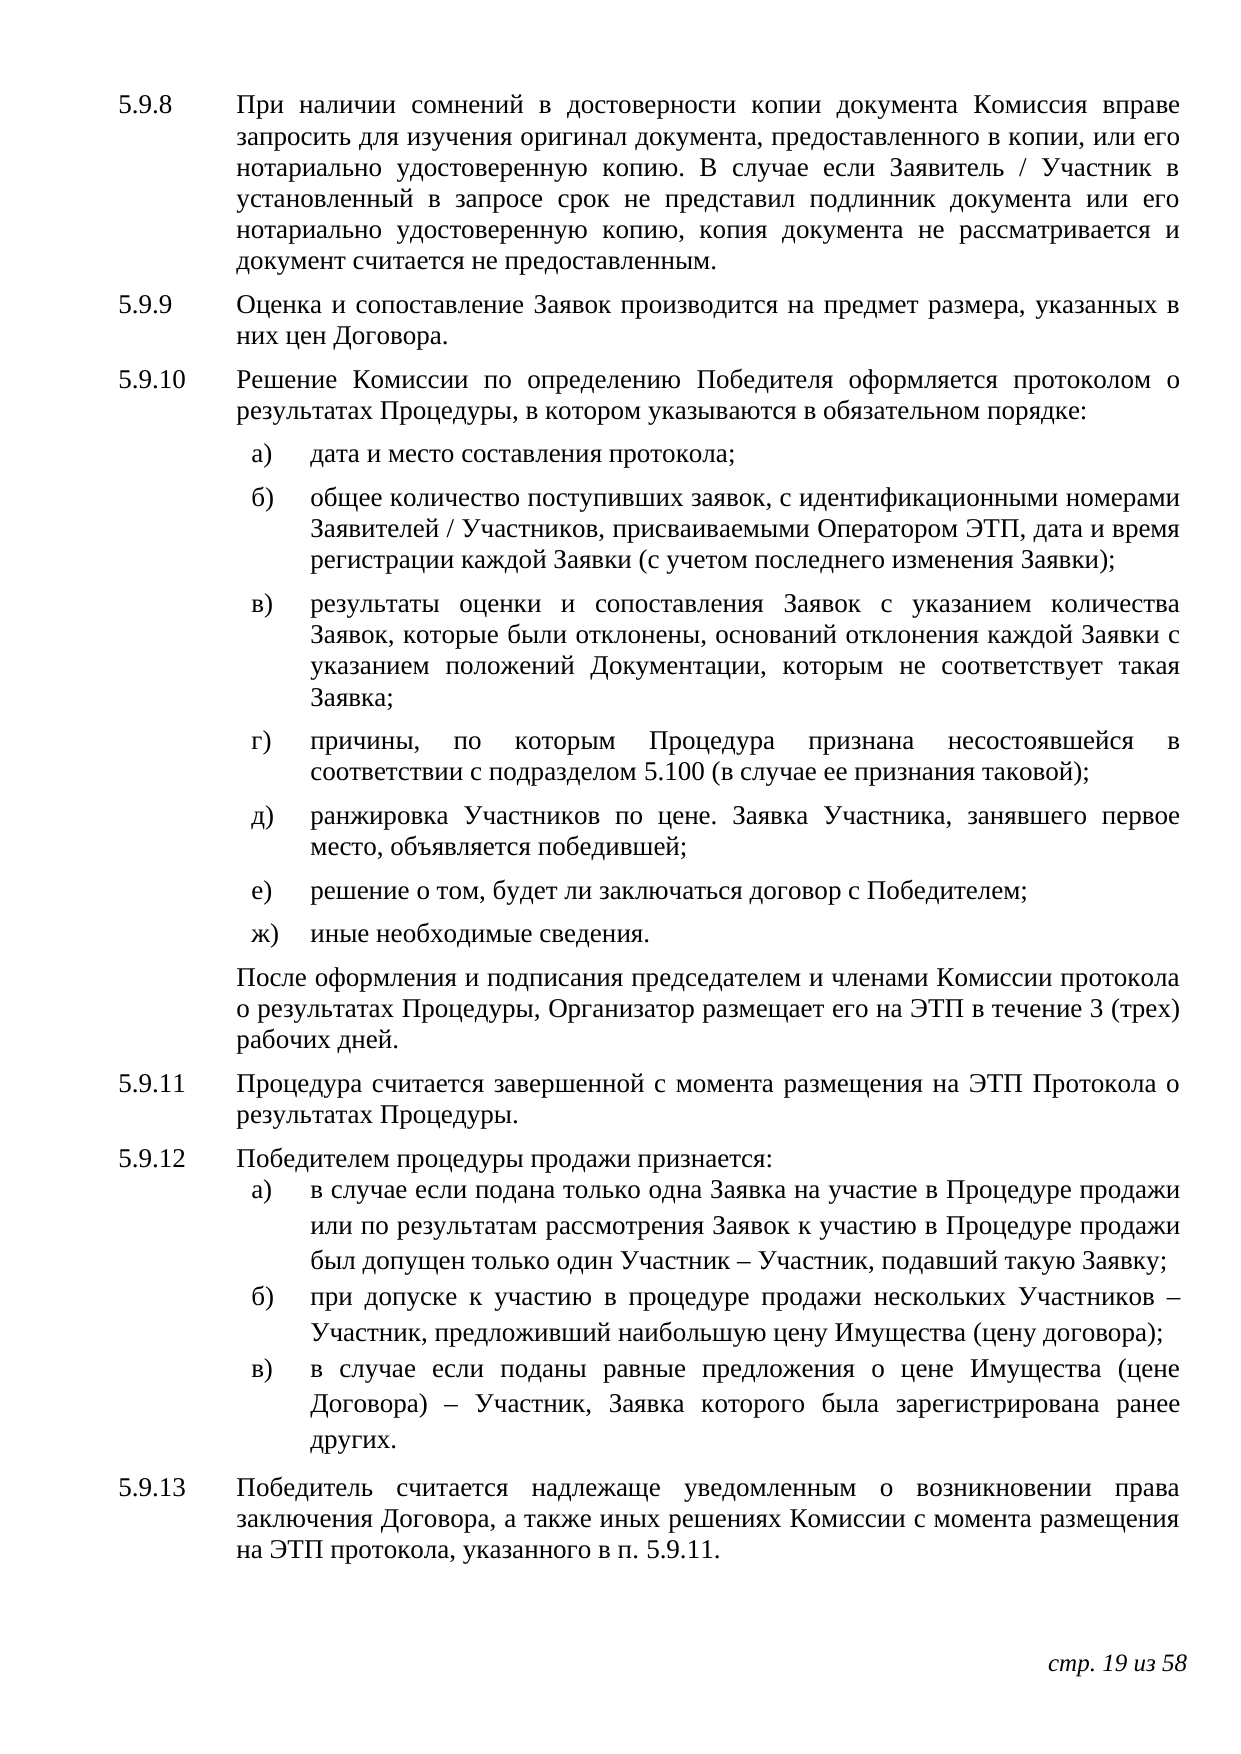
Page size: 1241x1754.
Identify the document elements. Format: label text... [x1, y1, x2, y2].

text причины, по которым Процедура признана несостоявшейся в соответствии с подразделом 5.10 (в случае ее признания таковой); [251, 724, 1181, 787]
text При наличии сомнений в достоверности копии документа Комиссия вправе запросить для изучения оригинал документа, предоставленного в копии, или его нотариально удостоверенную копию. В случае если Заявитель / Участник в установленный в запросе срок не представил подлинник документа или его нотариально удостоверенную копию, копия документа не рассматривается и документ считается не предоставленным. [118, 89, 1181, 276]
list После оформления и подписания председателем и членами Комиссии протокола о результатах Процедуры, Организатор размещает его на ЭТП в течение 3 (трех) рабочих дней. [236, 961, 1181, 1054]
text Процедура считается завершенной с момента размещения на ЭТП Протокола о результатах Процедуры. [118, 1067, 1181, 1129]
text иные необходимые сведения. [251, 917, 1181, 949]
text Победителем процедуры продажи признается: [118, 1142, 1181, 1173]
list в случае если подана только одна Заявка на участие в Процедуре продажи или по результатам рассмотрения Заявок к участию в Процедуре продажи был допущен только один Участник – Участник, подавший такую Заявку; [251, 1173, 1181, 1276]
list при допуске к участию в процедуре продажи нескольких Участников – Участник, предложивший наибольшую цену Имущества (цену договора); [251, 1280, 1181, 1347]
text общее количество поступивших заявок, с идентификационными номерами Заявителей / Участников, присваиваемыми Оператором ЭТП, дата и время регистрации каждой Заявки (с учетом последнего изменения Заявки); [251, 481, 1181, 575]
list в случае если поданы равные предложения о цене Имущества (цене Договора) – Участник, Заявка которого была зарегистрирована ранее других. [251, 1352, 1181, 1454]
text дата и место составления протокола; [251, 438, 1181, 469]
text ранжировка Участников по цене. Заявка Участника, занявшего первое место, объявляется победившей; [251, 799, 1181, 861]
text Решение Комиссии по определению Победителя оформляется протоколом о результатах Процедуры, в котором указываются в обязательном порядке: [118, 363, 1181, 425]
text результаты оценки и сопоставления Заявок с указанием количества Заявок, которые были отклонены, оснований отклонения каждой Заявки с указанием положений Документации, которым не соответствует такая Заявка; [251, 587, 1181, 712]
text Оценка и сопоставление Заявок производится на предмет размера, указанных в них цен Договора. [118, 288, 1181, 350]
text решение о том, будет ли заключаться договор с Победителем; [251, 874, 1181, 905]
text Победитель считается надлежаще уведомленным о возникновении права заключения Договора, а также иных решениях Комиссии с момента размещения на ЭТП протокола, указанного в п. 5.9.11. [118, 1471, 1181, 1565]
